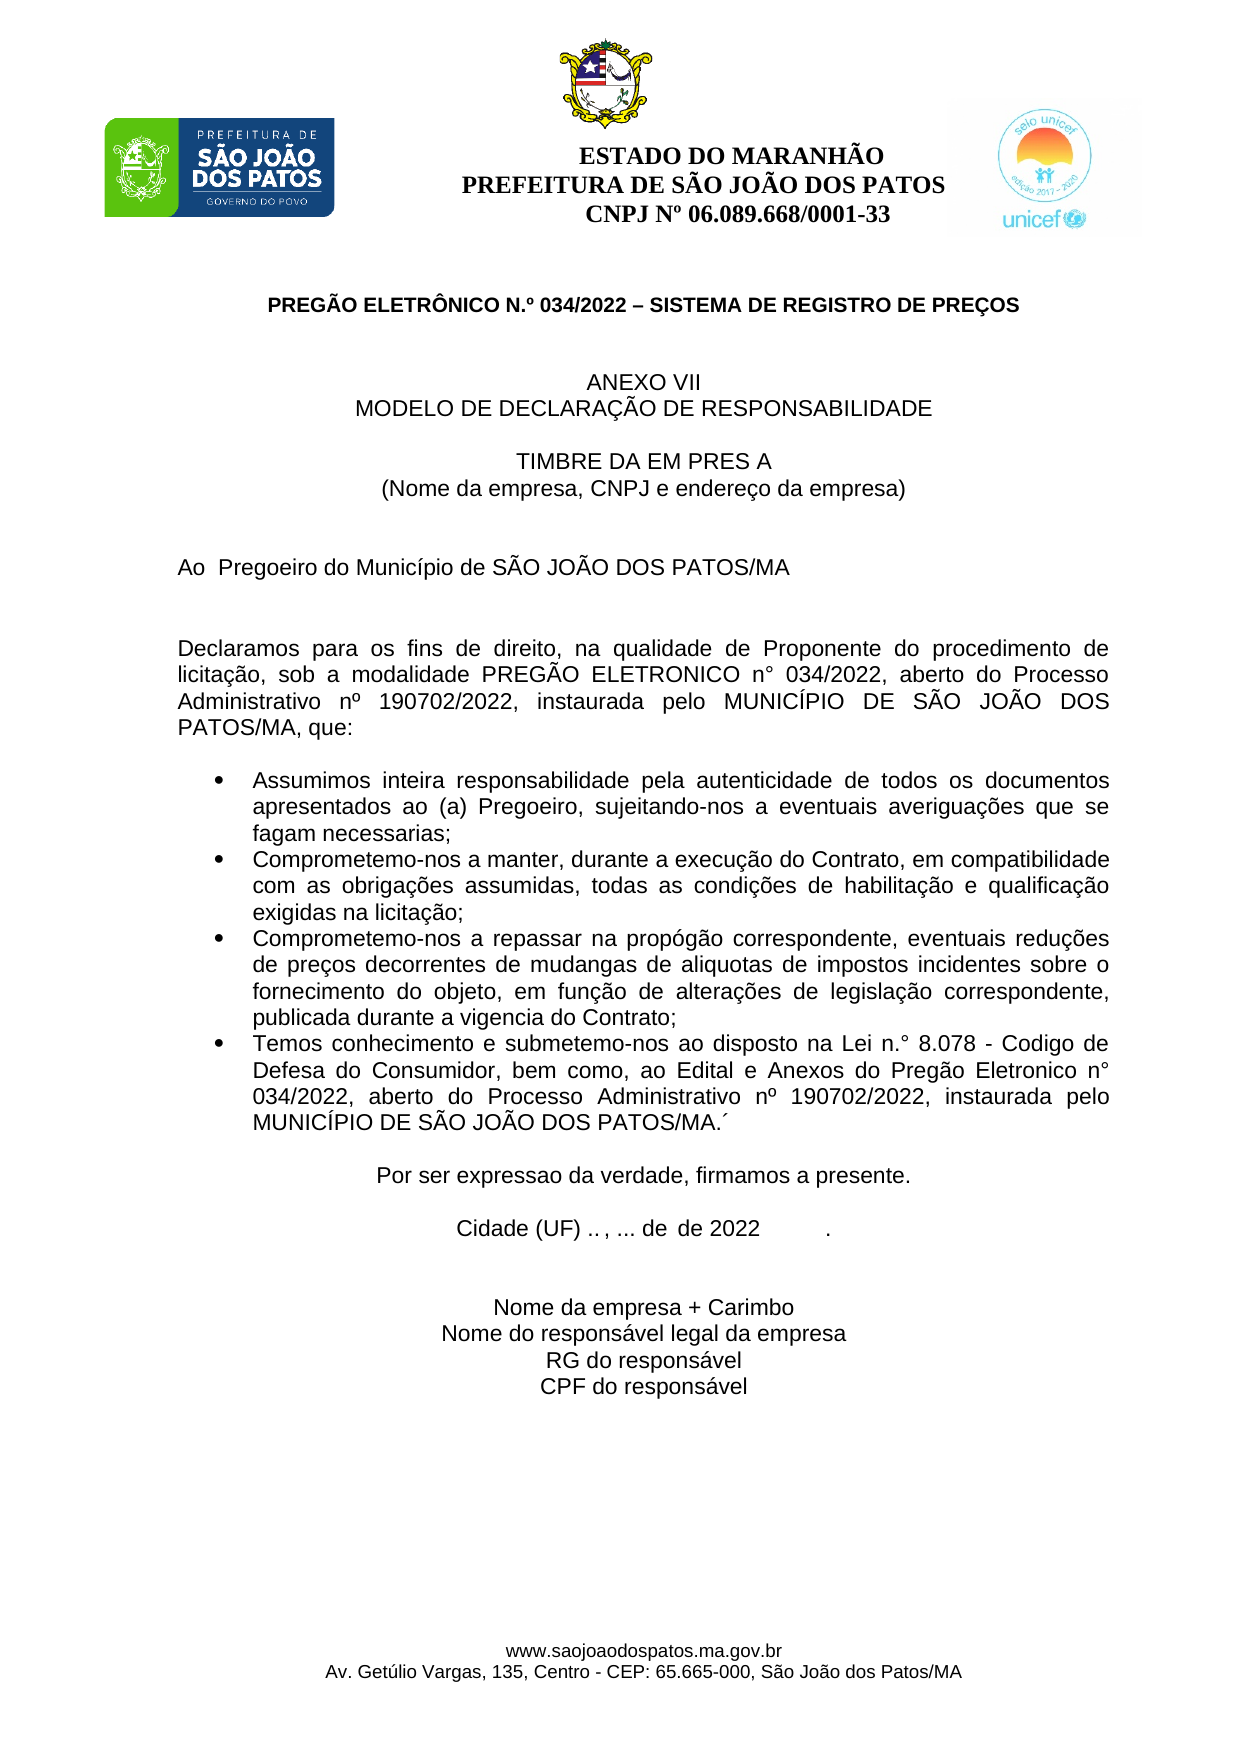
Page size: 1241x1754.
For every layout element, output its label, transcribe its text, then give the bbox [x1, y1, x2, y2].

picture [104, 118, 335, 217]
list Assumimos inteira responsabilidade pela autenticidade de todos os documentos apresentados ao (a) Pregoeiro, sujeitando-nos a eventuais averiguações que se fagam necessarias; [215, 767, 1110, 846]
list Temos conhecimento e submetemo-nos ao disposto na Lei n.° 8.078 - Codigo de Defesa do Consumidor, bem como, ao Edital e Anexos do Pregão Eletronico n° 034/2022, aberto do Processo Administrativo nº 190702/2022, instaurada pelo MUNICÍPIO DE SÃO JOÃO DOS PATOS/MA.´ [215, 1030, 1110, 1136]
text Por ser expressao da verdade, firmamos a presente. [177, 1162, 1110, 1188]
list Comprometemo-nos a manter, durante a execução do Contrato, em compatibilidade com as obrigações assumidas, todas as condições de habilitação e qualificação exigidas na licitação; [215, 846, 1110, 925]
text TIMBRE DA EM PRES A [177, 448, 1110, 474]
list Comprometemo-nos a repassar na propógão correspondente, eventuais reduções de preços decorrentes de mudangas de aliquotas de impostos incidentes sobre o fornecimento do objeto, em função de alterações de legislação correspondente, publicada durante a vigencia do Contrato; [215, 925, 1110, 1030]
text Nome da empresa + Carimbo Nome do responsável legal da empresa RG do responsável CPF do responsável [177, 1294, 1110, 1399]
text PREGÃO ELETRÔNICO N.º 034/2022 – SISTEMA DE REGISTRO DE PREÇOS [177, 292, 1110, 316]
text Cidade (UF) .. , ... de de 2022 . [177, 1215, 1110, 1241]
picture [945, 98, 1142, 236]
text Ao Pregoeiro do Município de SÃO JOÃO DOS PATOS/MA [177, 553, 1110, 609]
picture [558, 37, 652, 135]
text ANEXO VII [177, 369, 1110, 395]
text Declaramos para os fins de direito, na qualidade de Proponente do procedimento de licitação, sob a modalidade PREGÃO ELETRONICO n° 034/2022, aberto do Processo Administrativo nº 190702/2022, instaurada pelo MUNICÍPIO DE SÃO JOÃO DOS PATOS/MA, que: [177, 635, 1110, 740]
text MODELO DE DECLARAÇÃO DE RESPONSABILIDADE [177, 395, 1110, 422]
text (Nome da empresa, CNPJ e endereço da empresa) [177, 474, 1110, 501]
